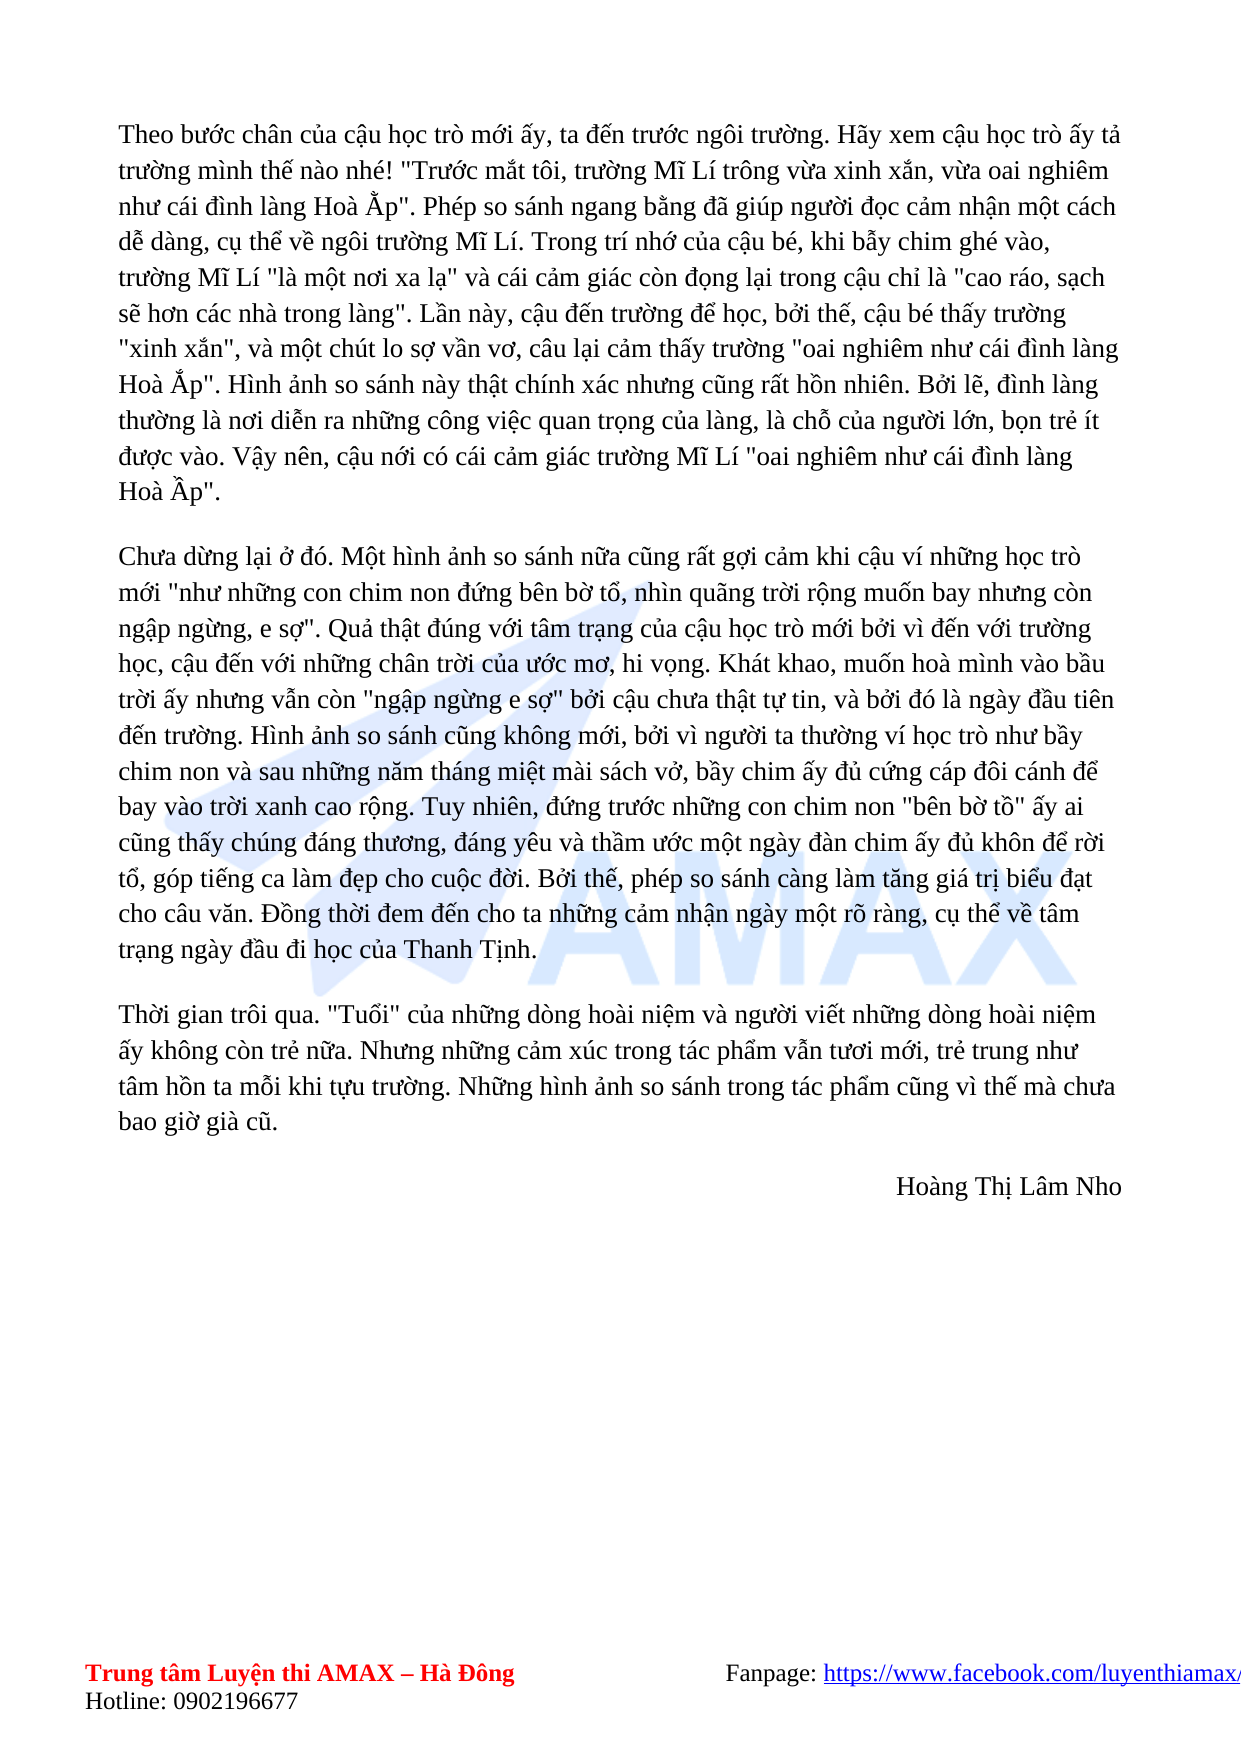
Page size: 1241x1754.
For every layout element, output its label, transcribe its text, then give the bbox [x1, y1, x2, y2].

text Thời gian trôi qua. "Tuổi" của những dòng hoài niệm và người viết những dòng hoài niệm ấy không còn trẻ nữa. Nhưng những cảm xúc trong tác phẩm vẫn tươi mới, trẻ trung như tâm hồn ta mỗi khi tựu trường. Những hình ảnh so sánh trong tác phẩm cũng vì thế mà chưa bao giờ già cũ. [118, 998, 1122, 1137]
text Theo bước chân của cậu học trò mới ấy, ta đến trước ngôi trường. Hãy xem cậu học trò ấy tả trường mình thế nào nhé! "Trước mắt tôi, trường Mĩ Lí trông vừa xinh xắn, vừa oai nghiêm như cái đình làng Hoà Ằp". Phép so sánh ngang bằng đã giúp người đọc cảm nhận một cách dễ dàng, cụ thể về ngôi trường Mĩ Lí. Trong trí nhớ của cậu bé, khi bẫy chim ghé vào, trường Mĩ Lí "là một nơi xa lạ" và cái cảm giác còn đọng lại trong cậu chỉ là "cao ráo, sạch sẽ hơn các nhà trong làng". Lần này, cậu đến trường để học, bởi thế, cậu bé thấy trường "xinh xắn", và một chút lo sợ vần vơ, câu lại cảm thấy trường "oai nghiêm như cái đình làng Hoà Ắp". Hình ảnh so sánh này thật chính xác nhưng cũng rất hồn nhiên. Bởi lẽ, đình làng thường là nơi diễn ra những công việc quan trọng của làng, là chỗ của người lớn, bọn trẻ ít được vào. Vậy nên, cậu nới có cái cảm giác trường Mĩ Lí "oai nghiêm như cái đình làng Hoà Ầp". [118, 118, 1122, 507]
text Chưa dừng lại ở đó. Một hình ảnh so sánh nữa cũng rất gợi cảm khi cậu ví những học trò mới "như những con chim non đứng bên bờ tổ, nhìn quãng trời rộng muốn bay nhưng còn ngập ngừng, e sợ". Quả thật đúng với tâm trạng của cậu học trò mới bởi vì đến với trường học, cậu đến với những chân trời của ước mơ, hi vọng. Khát khao, muốn hoà mình vào bầu trời ấy nhưng vẫn còn "ngập ngừng e sợ" bởi cậu chưa thật tự tin, và bởi đó là ngày đầu tiên đến trường. Hình ảnh so sánh cũng không mới, bởi vì người ta thường ví học trò như bầy chim non và sau những năm tháng miệt mài sách vở, bầy chim ấy đủ cứng cáp đôi cánh để bay vào trời xanh cao rộng. Tuy nhiên, đứng trước những con chim non "bên bờ tồ" ấy ai cũng thấy chúng đáng thương, đáng yêu và thầm ước một ngày đàn chim ấy đủ khôn để rời tổ, góp tiếng ca làm đẹp cho cuộc đời. Bởi thế, phép so sánh càng làm tăng giá trị biểu đạt cho câu văn. Đồng thời đem đến cho ta những cảm nhận ngày một rõ ràng, cụ thể về tâm trạng ngày đầu đi học của Thanh Tịnh. [118, 540, 1122, 964]
text Hoàng Thị Lâm Nho [118, 1170, 1122, 1201]
